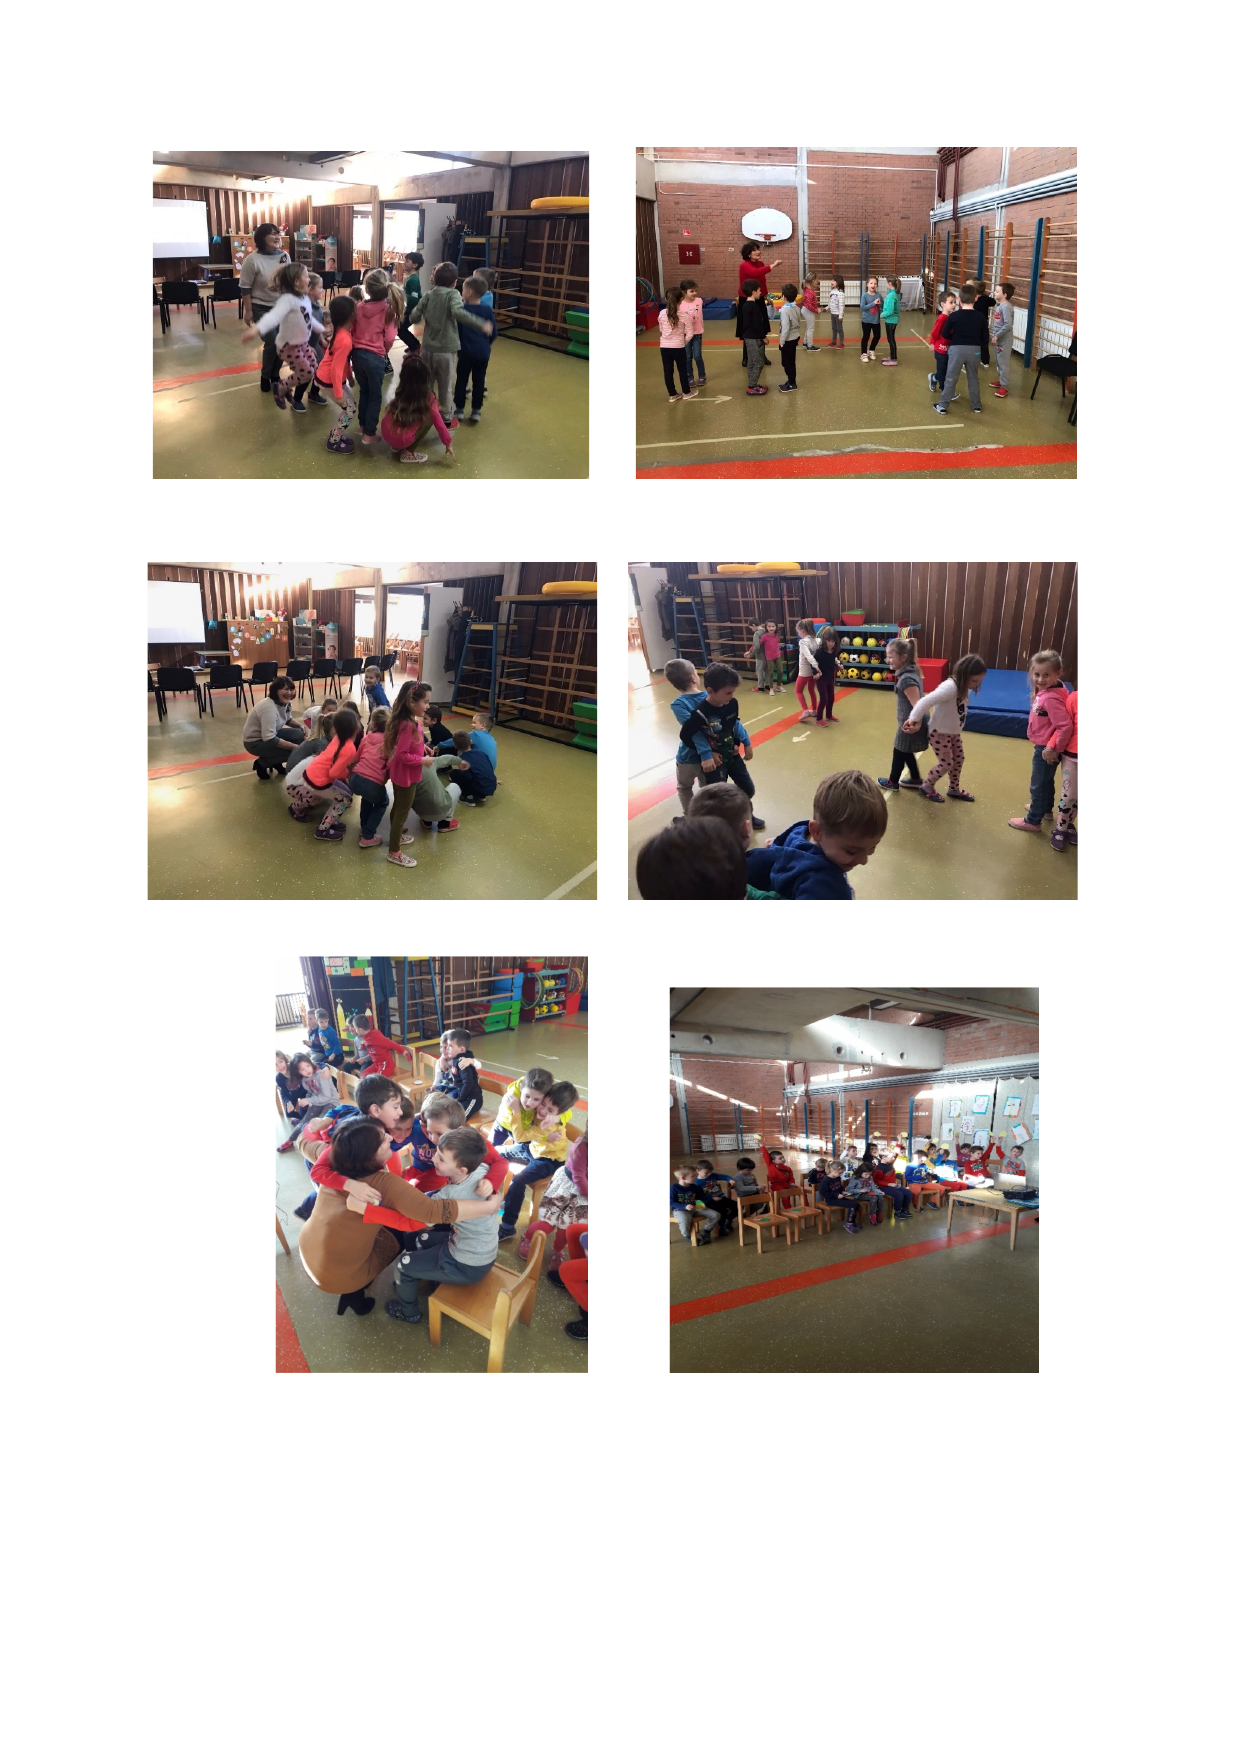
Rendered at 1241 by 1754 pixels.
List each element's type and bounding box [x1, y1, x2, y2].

picture [147, 562, 598, 900]
picture [628, 562, 1078, 900]
picture [670, 988, 1039, 1373]
picture [152, 151, 590, 479]
picture [635, 147, 1077, 479]
picture [276, 957, 588, 1372]
